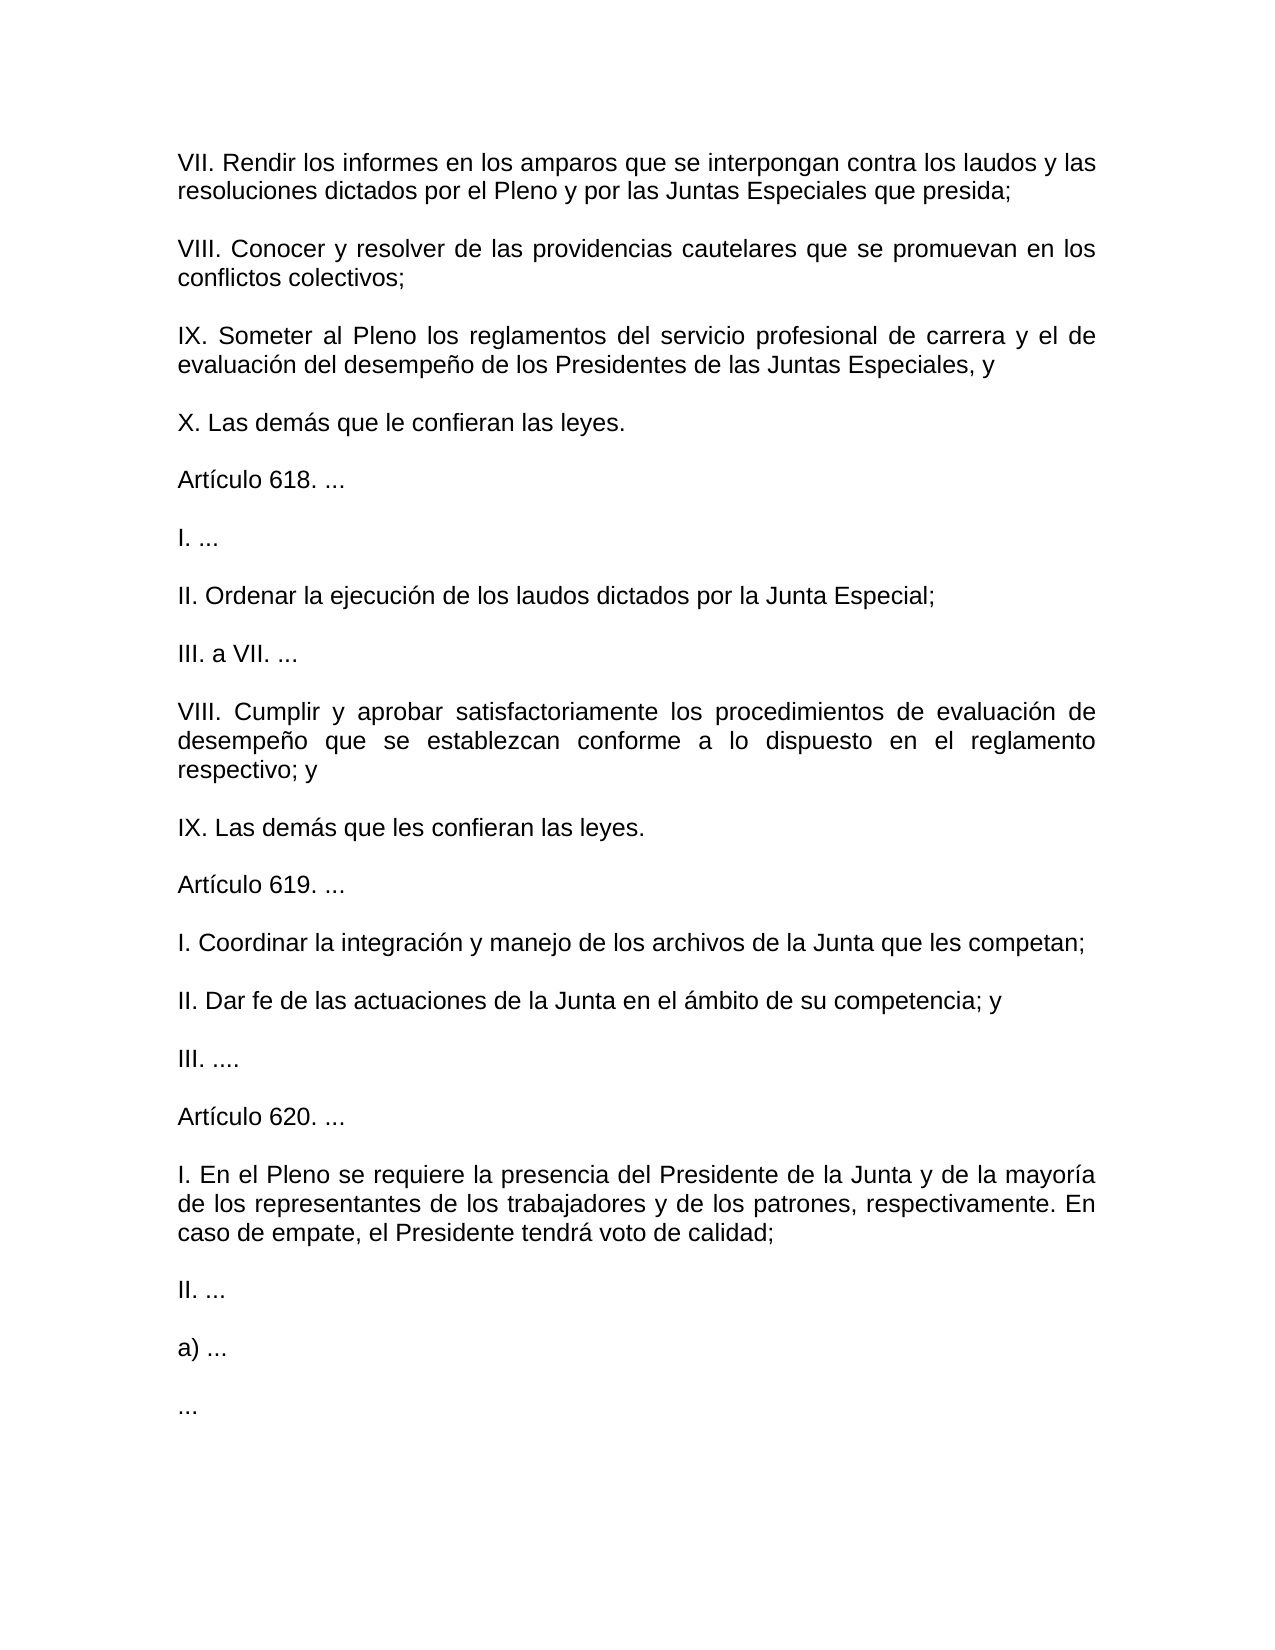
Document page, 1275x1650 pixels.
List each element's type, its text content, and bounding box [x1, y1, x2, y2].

text II. Dar fe de las actuaciones de la Junta en el ámbito de su competencia; y [177, 986, 1098, 1015]
text IX. Las demás que les confieran las leyes. [177, 813, 1098, 841]
text X. Las demás que le confieran las leyes. [177, 408, 1098, 436]
text I. Coordinar la integración y manejo de los archivos de la Junta que les competan; [177, 928, 1098, 957]
text Artículo 619. ... [177, 871, 1098, 899]
text IX. Someter al Pleno los reglamentos del servicio profesional de carrera y el de evaluación del desempeño de los Presidentes de las Juntas Especiales, y [177, 321, 1098, 378]
text ... [177, 1391, 1098, 1420]
text Artículo 620. ... [177, 1102, 1098, 1131]
text VII. Rendir los informes en los amparos que se interpongan contra los laudos y las resoluciones dictados por el Pleno y por las Juntas Especiales que presida; [177, 148, 1098, 205]
text Artículo 618. ... [177, 466, 1098, 494]
text II. Ordenar la ejecución de los laudos dictados por la Junta Especial; [177, 581, 1098, 610]
text I. En el Pleno se requiere la presencia del Presidente de la Junta y de la mayoría de los representantes de los trabajadores y de los patrones, respectivamente. En caso de empate, el Presidente tendrá voto de calidad; [177, 1160, 1098, 1246]
text I. ... [177, 523, 1098, 552]
text II. ... [177, 1276, 1098, 1304]
text III. a VII. ... [177, 639, 1098, 668]
text VIII. Conocer y resolver de las providencias cautelares que se promuevan en los conflictos colectivos; [177, 234, 1098, 292]
text VIII. Cumplir y aprobar satisfactoriamente los procedimientos de evaluación de desempeño que se establezcan conforme a lo dispuesto en el reglamento respectivo; y [177, 697, 1098, 783]
text a) ... [177, 1333, 1098, 1362]
text III. .... [177, 1044, 1098, 1073]
